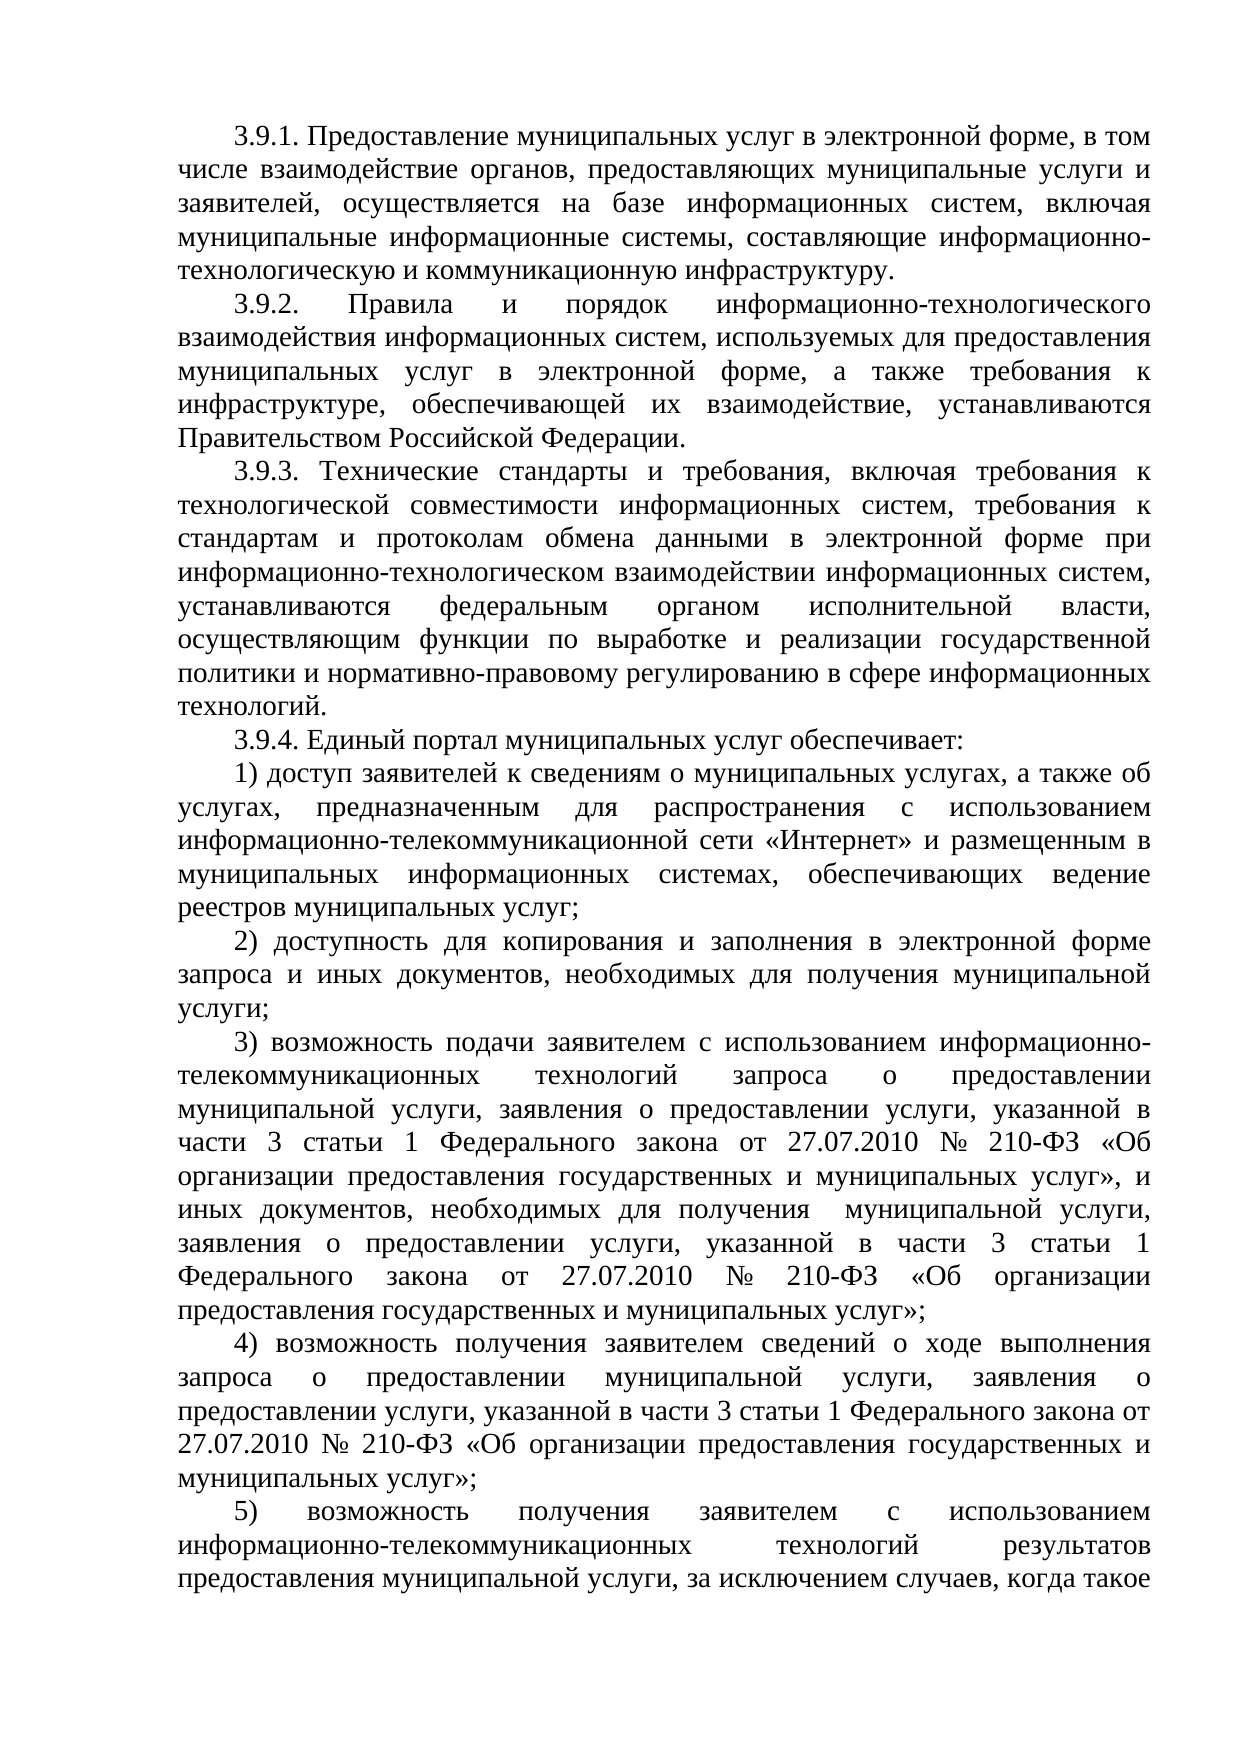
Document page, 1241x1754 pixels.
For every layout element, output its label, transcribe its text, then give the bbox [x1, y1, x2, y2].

text 3.9.2. Правила и порядок информационно-технологического взаимодействия информационных систем, используемых для предоставления муниципальных услуг в электронной форме, а также требования к инфраструктуре, обеспечивающей их взаимодействие, устанавливаются Правительством Российской Федерации. [177, 286, 1152, 453]
text 1) доступ заявителей к сведениям о муниципальных услугах, а также об услугах, предназначенным для распространения с использованием информационно-телекоммуникационной сети «Интернет» и размещенным в муниципальных информационных системах, обеспечивающих ведение реестров муниципальных услуг; [177, 755, 1152, 923]
text 3.9.4. Единый портал муниципальных услуг обеспечивает: [177, 722, 1152, 755]
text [177, 1493, 1152, 1594]
text 3) возможность подачи заявителем с использованием информационно-телекоммуникационных технологий запроса о предоставлении муниципальной услуги, заявления о предоставлении услуги, указанной в части 3 статьи 1 Федерального закона от 27.07.2010 № 210-ФЗ «Об организации предоставления государственных и муниципальных услуг», и иных документов, необходимых для получения муниципальной услуги, заявления о предоставлении услуги, указанной в части 3 статьи 1 Федерального закона от 27.07.2010 № 210-ФЗ «Об организации предоставления государственных и муниципальных услуг»; [177, 1024, 1152, 1326]
text 2) доступность для копирования и заполнения в электронной форме запроса и иных документов, необходимых для получения муниципальной услуги; [177, 923, 1152, 1024]
text 3.9.1. Предоставление муниципальных услуг в электронной форме, в том числе взаимодействие органов, предоставляющих муниципальные услуги и заявителей, осуществляется на базе информационных систем, включая муниципальные информационные системы, составляющие информационно-технологическую и коммуникационную инфраструктуру. [177, 118, 1152, 286]
text 4) возможность получения заявителем сведений о ходе выполнения запроса о предоставлении муниципальной услуги, заявления о предоставлении услуги, указанной в части 3 статьи 1 Федерального закона от 27.07.2010 № 210-ФЗ «Об организации предоставления государственных и муниципальных услуг»; [177, 1326, 1152, 1493]
text 3.9.3. Технические стандарты и требования, включая требования к технологической совместимости информационных систем, требования к стандартам и протоколам обмена данными в электронной форме при информационно-технологическом взаимодействии информационных систем, устанавливаются федеральным органом исполнительной власти, осуществляющим функции по выработке и реализации государственной политики и нормативно-правовому регулированию в сфере информационных технологий. [177, 453, 1152, 722]
